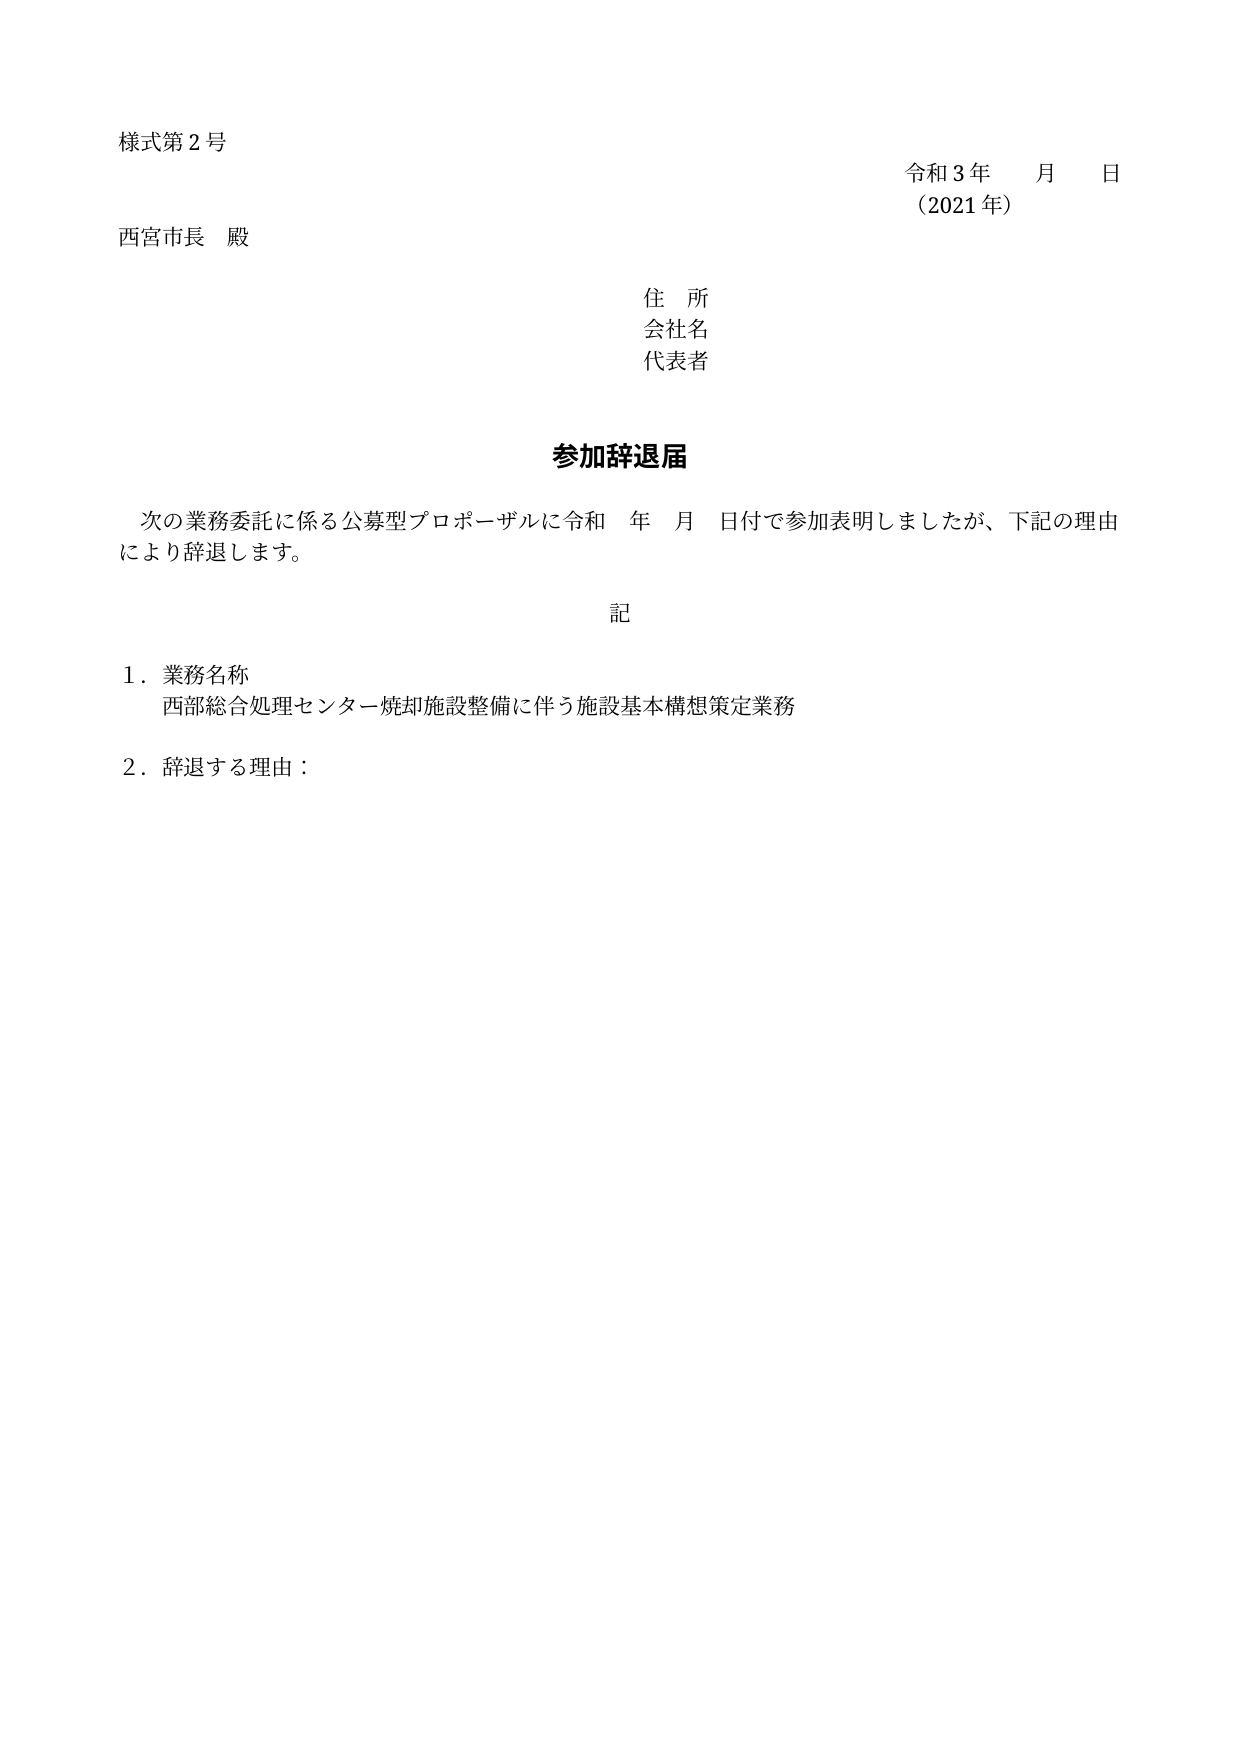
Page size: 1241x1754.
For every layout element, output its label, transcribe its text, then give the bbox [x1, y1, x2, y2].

text 様式第2号 [118, 125, 1122, 157]
text （2021年） [118, 188, 1122, 220]
text 西宮市長 殿 [118, 220, 1122, 251]
text 令和3年 月 日 [118, 157, 1122, 188]
text 住 所 [556, 281, 1122, 312]
text ２．辞退する理由： [118, 751, 1122, 782]
text 会社名 [556, 312, 1122, 344]
text 代表者 [556, 344, 1122, 375]
text 次の業務委託に係る公募型プロポーザルに令和 年 月 日付で参加表明しましたが、下記の理由により辞退します。 [118, 504, 1122, 567]
text 記 [118, 597, 1122, 628]
text 西部総合処理センター焼却施設整備に伴う施設基本構想策定業務 [118, 689, 1122, 721]
text １．業務名称 [118, 658, 1122, 689]
text 参加辞退届 [118, 435, 1122, 474]
